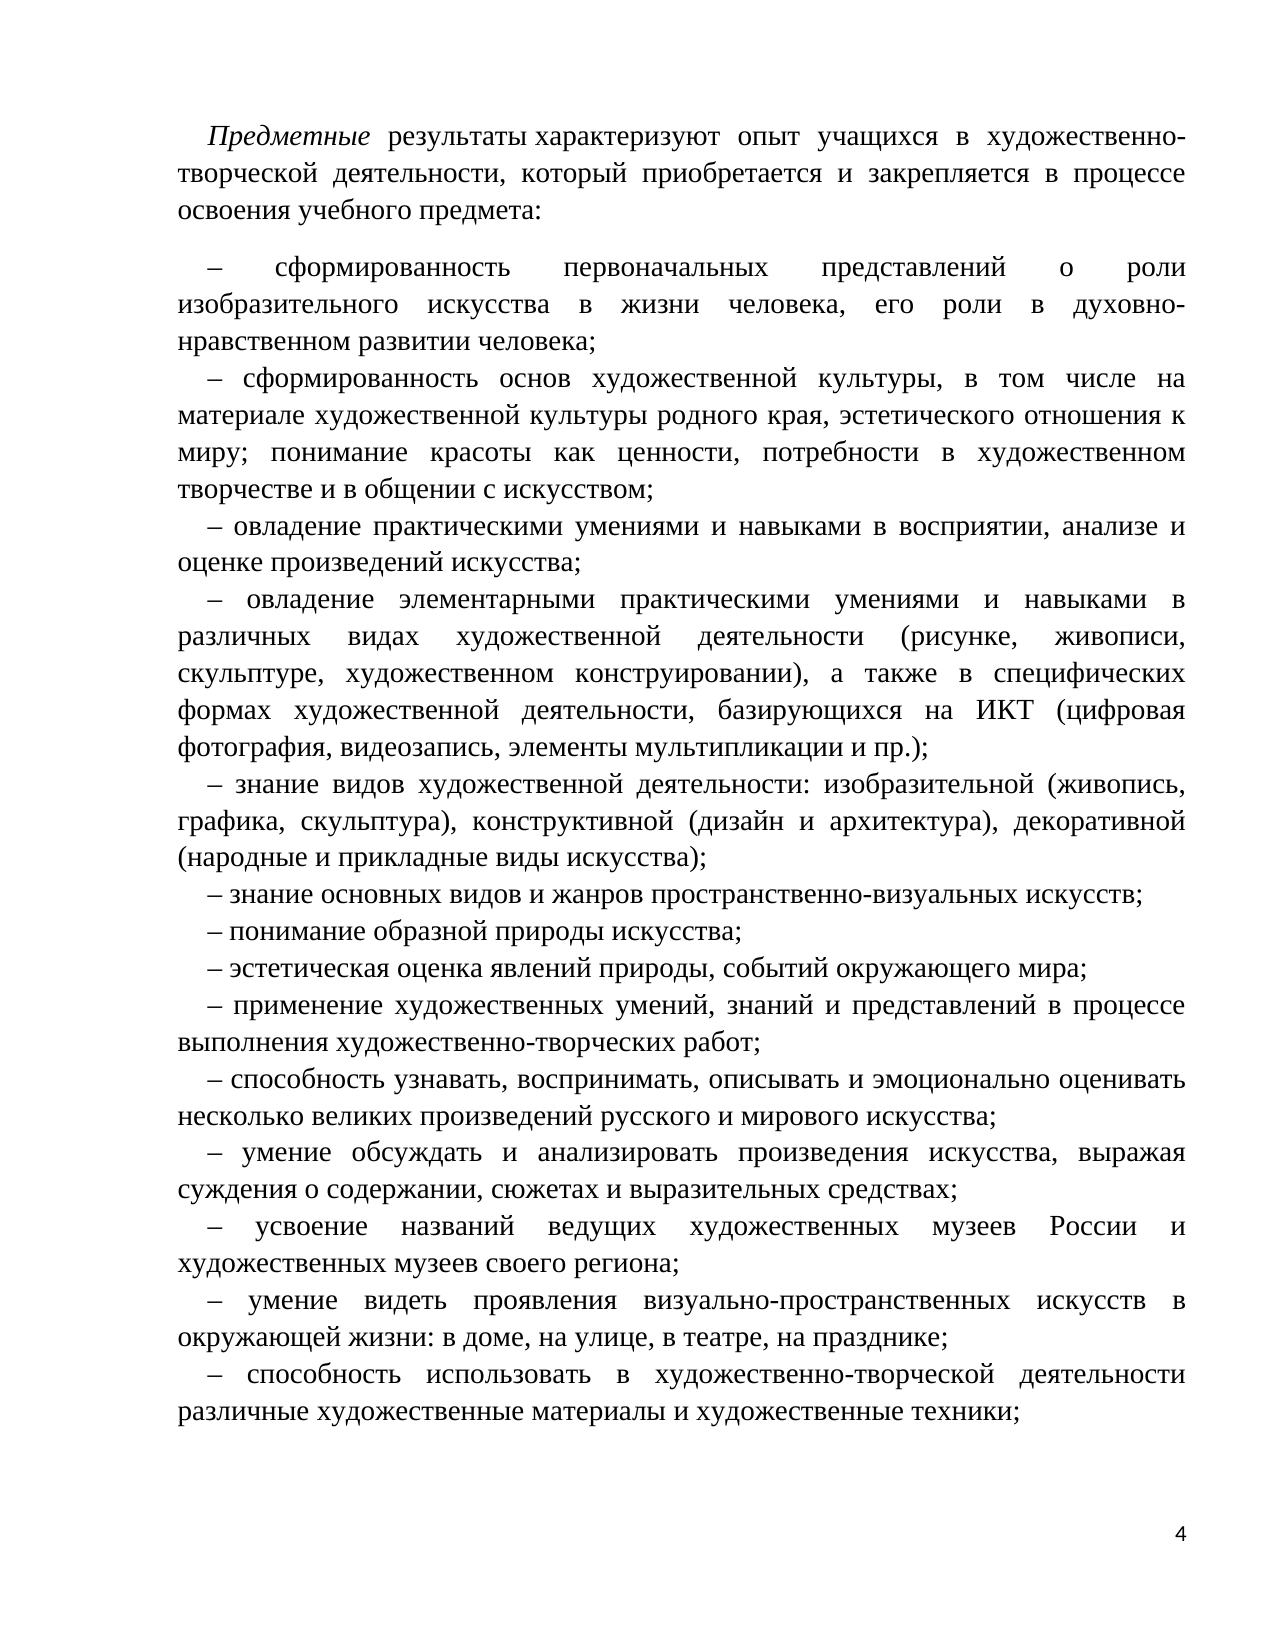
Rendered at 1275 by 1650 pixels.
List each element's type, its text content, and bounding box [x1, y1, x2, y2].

text – овладение элементарными практическими умениями и навыками в различных видах художественной деятельности (рисунке, живописи, скульптуре, художественном конструировании), а также в специфических формах художественной деятельности, базирующихся на ИКТ (цифровая фотография, видеозапись, элементы мультипликации и пр.); [177, 581, 1186, 762]
text – овладение практическими умениями и навыками в восприятии, анализе и оценке произведений искусства; [177, 508, 1186, 578]
text Предметные результаты характеризуют опыт учащихся в художественно-творческой деятельности, который приобретается и закрепляется в процессе освоения учебного предмета: [177, 118, 1186, 225]
text – умение видеть проявления визуально-пространственных искусств в окружающей жизни: в доме, на улице, в театре, на празднике; [177, 1282, 1186, 1352]
text – знание основных видов и жанров пространственно-визуальных искусств; [177, 876, 1186, 910]
text – способность использовать в художественно-творческой деятельности различные художественные материалы и художественные техники; [177, 1356, 1186, 1426]
text – эстетическая оценка явлений природы, событий окружающего мира; [177, 950, 1186, 984]
text – сформированность первоначальных представлений о роли изобразительного искусства в жизни человека, его роли в духовно-нравственном развитии человека; [177, 249, 1186, 357]
text – понимание образной природы искусства; [177, 913, 1186, 947]
text – способность узнавать, воспринимать, описывать и эмоционально оценивать несколько великих произведений русского и мирового искусства; [177, 1061, 1186, 1131]
text – умение обсуждать и анализировать произведения искусства, выражая суждения о содержании, сюжетах и выразительных средствах; [177, 1134, 1186, 1205]
text – усвоение названий ведущих художественных музеев России и художественных музеев своего региона; [177, 1208, 1186, 1279]
text – применение художественных умений, знаний и представлений в процессе выполнения художественно-творческих работ; [177, 987, 1186, 1057]
text – знание видов художественной деятельности: изобразительной (живопись, графика, скульптура), конструктивной (дизайн и архитектура), декоративной (народные и прикладные виды искусства); [177, 766, 1186, 873]
text – сформированность основ художественной культуры, в том числе на материале художественной культуры родного края, эстетического отношения к миру; понимание красоты как ценности, потребности в художественном творчестве и в общении с искусством; [177, 360, 1186, 504]
